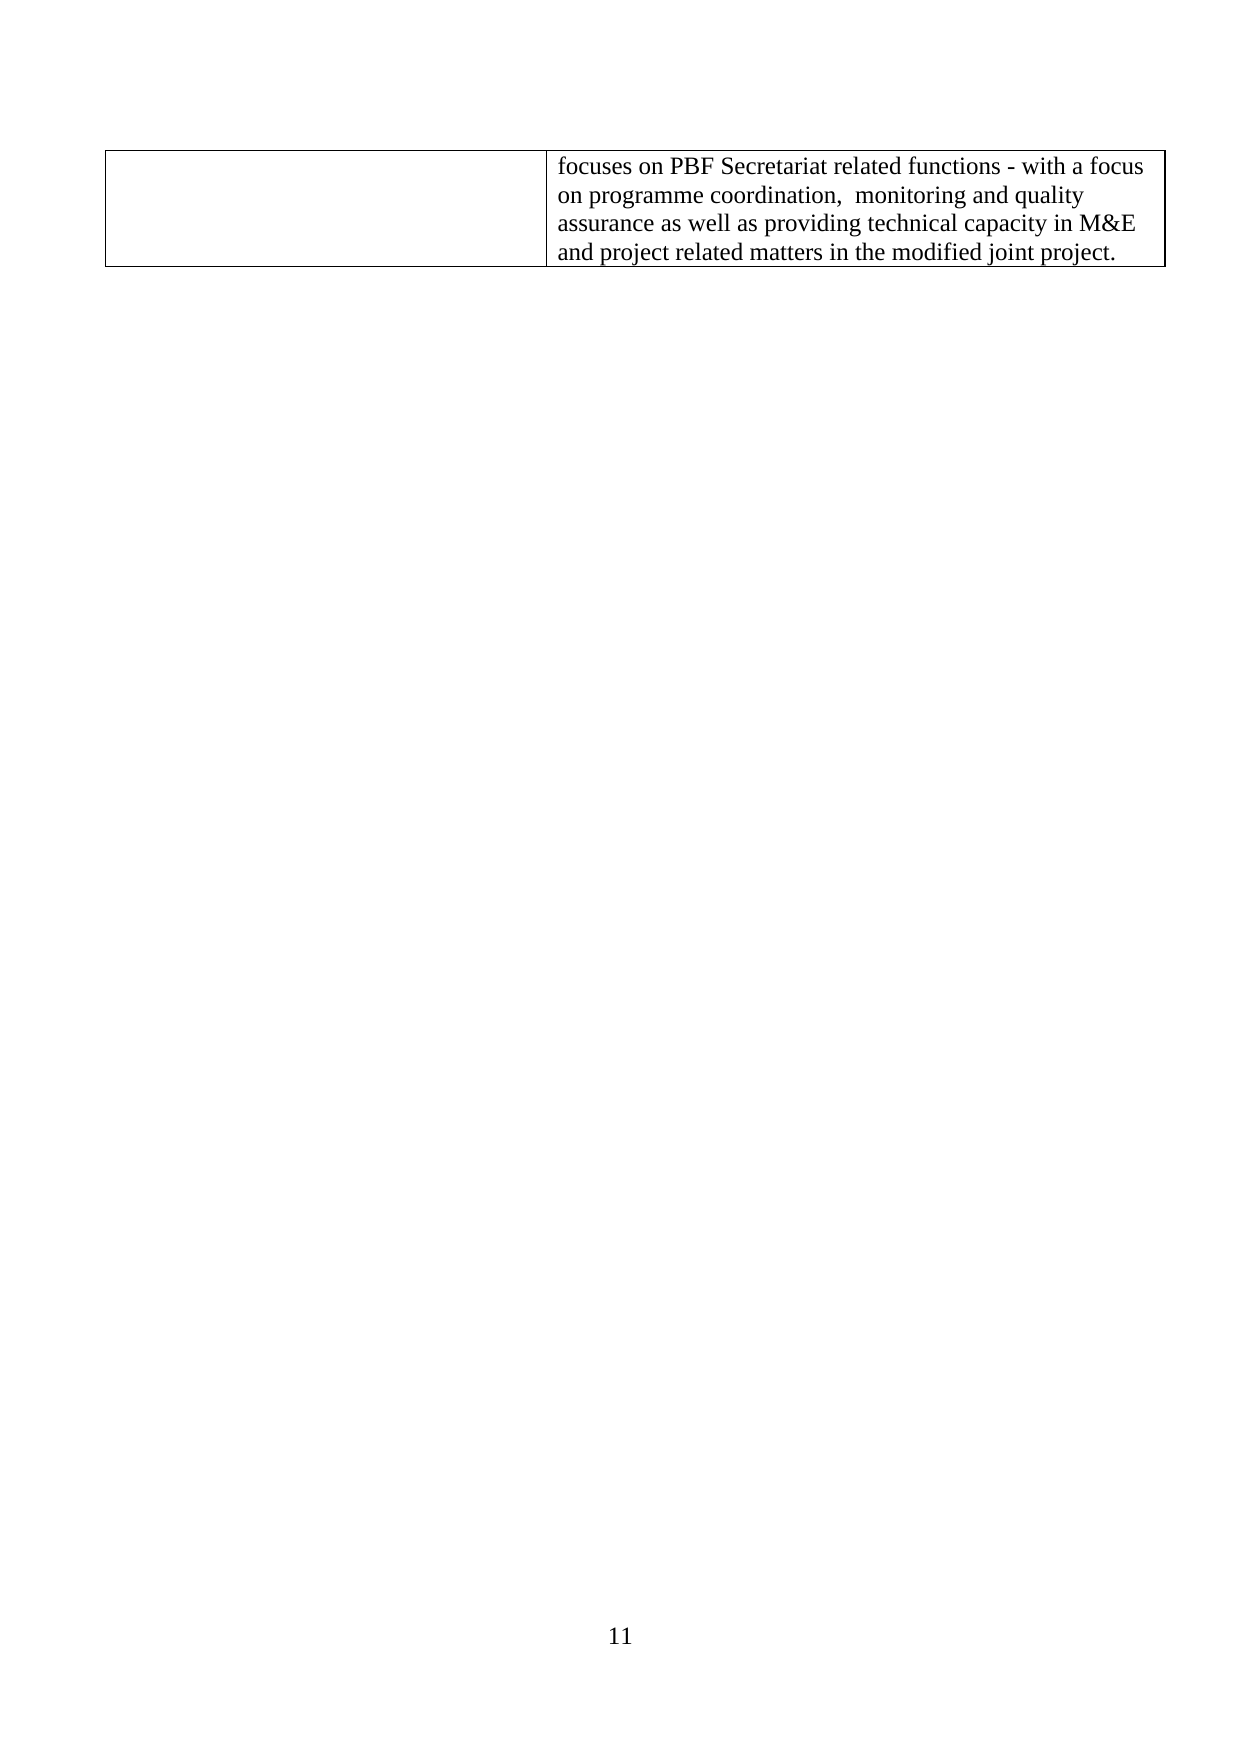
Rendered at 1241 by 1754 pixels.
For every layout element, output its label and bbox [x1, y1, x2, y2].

table_cell [106, 151, 546, 266]
table_cell [547, 151, 1164, 266]
